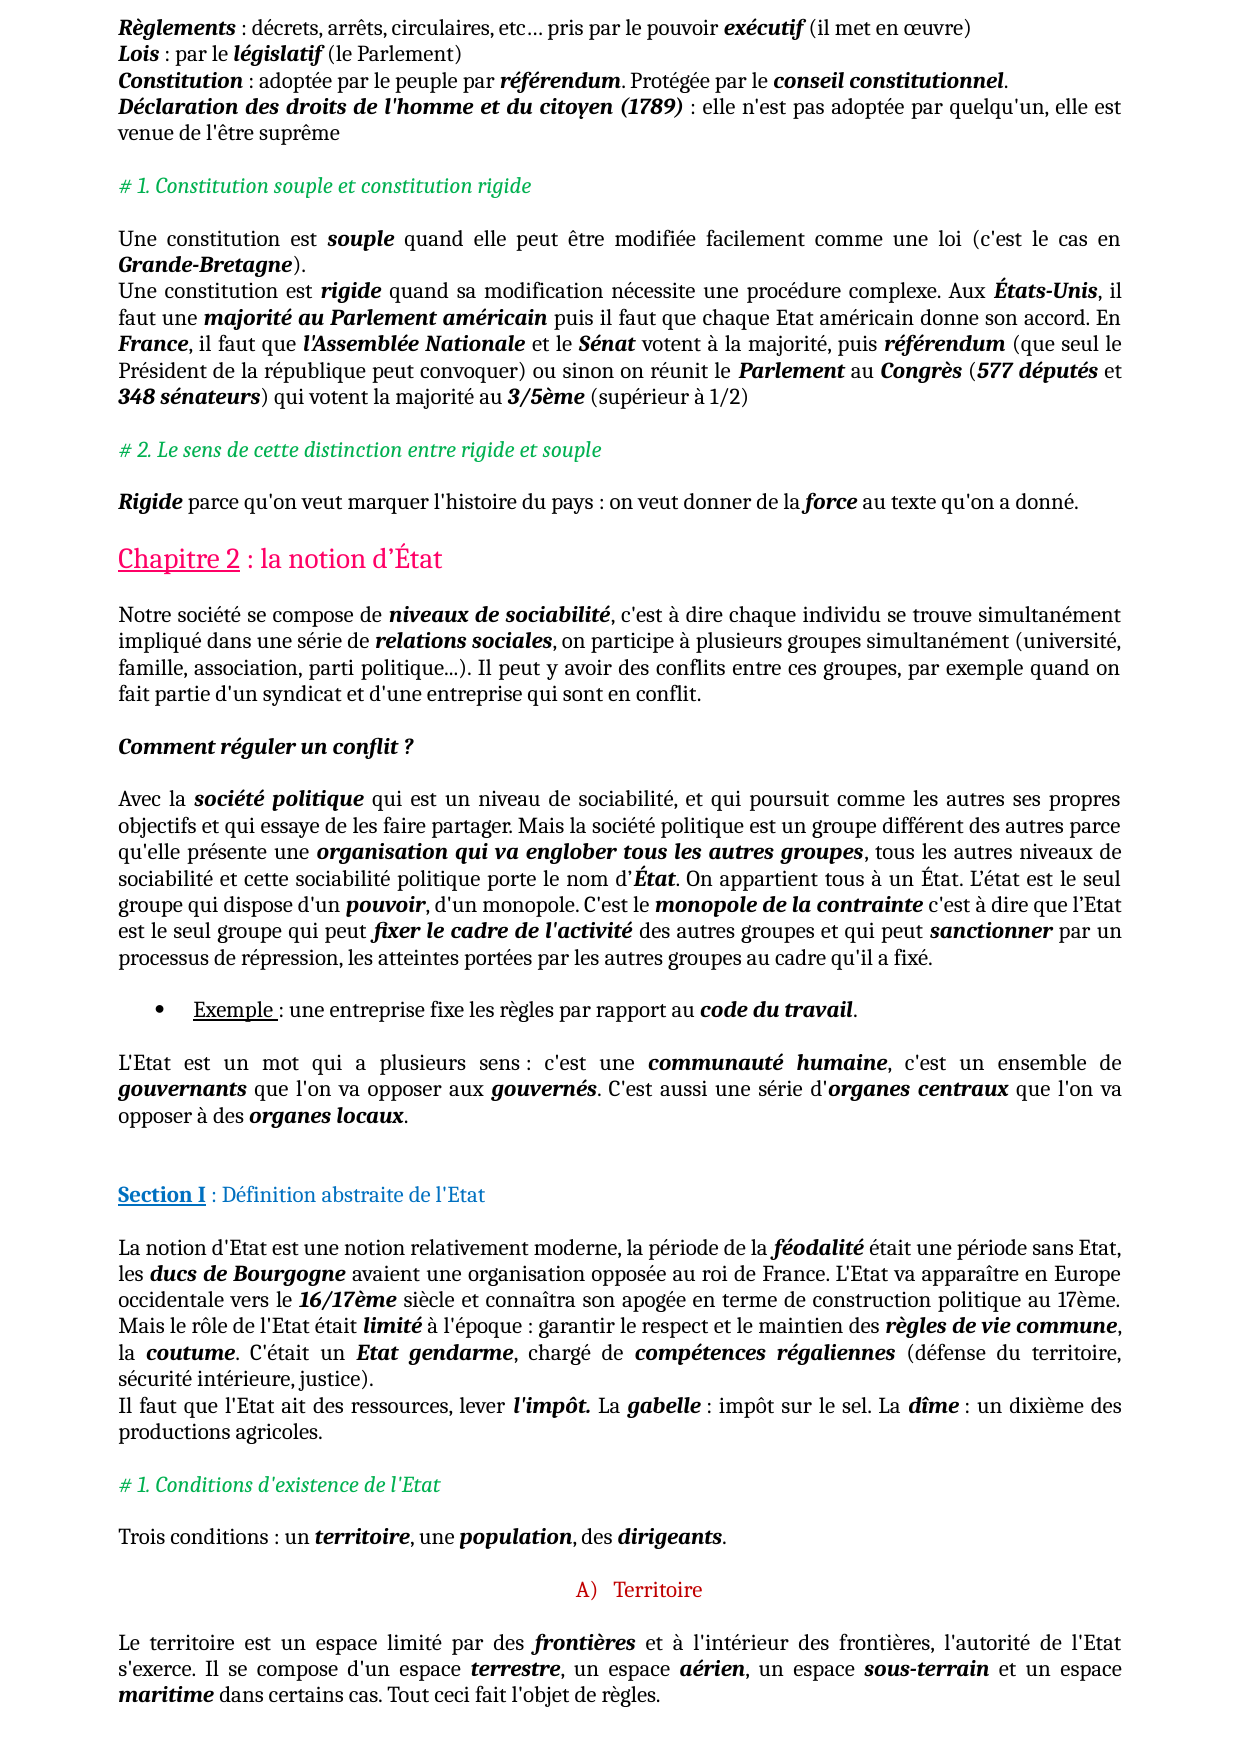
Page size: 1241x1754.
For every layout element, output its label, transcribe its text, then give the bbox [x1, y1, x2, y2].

text # 2. Le sens de cette distinction entre rigide et souple [118, 436, 1122, 463]
text La notion d'Etat est une notion relativement moderne, la période de la féodalité était une période sans Etat, les ducs de Bourgogne avaient une organisation opposée au roi de France. L'Etat va apparaître en Europe occidentale vers le 16/17ème siècle et connaîtra son apogée en terme de construction politique au 17ème. Mais le rôle de l'Etat était limité à l'époque : garantir le respect et le maintien des règles de vie commune, la coutume. C'était un Etat gendarme, chargé de compétences régaliennes (défense du territoire, sécurité intérieure, justice). [118, 1234, 1122, 1392]
text Une constitution est souple quand elle peut être modifiée facilement comme une loi (c'est le cas en Grande-Bretagne). Une constitution est rigide quand sa modification nécessite une procédure complexe. Aux États-Unis, il faut une majorité au Parlement américain puis il faut que chaque Etat américain donne son accord. En France, il faut que l'Assemblée Nationale et le Sénat votent à la majorité, puis référendum (que seul le Président de la république peut convoquer) ou sinon on réunit le Parlement au Congrès (577 députés et 348 sénateurs) qui votent la majorité au 3/5ème (supérieur à 1/2) [118, 226, 1122, 410]
text Trois conditions : un territoire, une population, des dirigeants. [118, 1524, 1122, 1551]
text Il faut que l'Etat ait des ressources, lever l'impôt. La gabelle : impôt sur le sel. La dîme : un dixième des productions agricoles. [118, 1392, 1122, 1445]
text Le territoire est un espace limité par des frontières et à l'intérieur des frontières, l'autorité de l'Etat s'exerce. Il se compose d'un espace terrestre, un espace aérien, un espace sous-terrain et un espace maritime dans certains cas. Tout ceci fait l'objet de règles. [118, 1629, 1122, 1709]
text Déclaration des droits de l'homme et du citoyen (1789) : elle n'est pas adoptée par quelqu'un, elle est venue de l'être suprême [118, 94, 1122, 147]
text Constitution : adoptée par le peuple par référendum. Protégée par le conseil constitutionnel. [118, 67, 1122, 94]
text Section I : Définition abstraite de l'Etat [118, 1182, 1122, 1208]
list Territoire [156, 1577, 1122, 1603]
text # 1. Constitution souple et constitution rigide [118, 173, 1122, 199]
text Rigide parce qu'on veut marquer l'histoire du pays : on veut donner de la force au texte qu'on a donné. [118, 489, 1122, 516]
text L'Etat est un mot qui a plusieurs sens : c'est une communauté humaine, c'est un ensemble de gouvernants que l'on va opposer aux gouvernés. C'est aussi une série d'organes centraux que l'on va opposer à des organes locaux. [118, 1050, 1122, 1129]
text Lois : par le législatif (le Parlement) [118, 41, 1122, 67]
text # 1. Conditions d'existence de l'Etat [118, 1445, 1122, 1498]
list Exemple : une entreprise fixe les règles par rapport au code du travail. [156, 997, 1122, 1023]
text Comment réguler un conflit ? [118, 733, 1122, 760]
text Notre société se compose de niveaux de sociabilité, c'est à dire chaque individu se trouve simultanément impliqué dans une série de relations sociales, on participe à plusieurs groupes simultanément (université, famille, association, parti politique...). Il peut y avoir des conflits entre ces groupes, par exemple quand on fait partie d'un syndicat et d'une entreprise qui sont en conflit. [118, 602, 1122, 707]
text Chapitre 2 : la notion d’État [118, 542, 1122, 575]
text Règlements : décrets, arrêts, circulaires, etc… pris par le pouvoir exécutif (il met en œuvre) [118, 15, 1122, 41]
text Avec la société politique qui est un niveau de sociabilité, et qui poursuit comme les autres ses propres objectifs et qui essaye de les faire partager. Mais la société politique est un groupe différent des autres parce qu'elle présente une organisation qui va englober tous les autres groupes, tous les autres niveaux de sociabilité et cette sociabilité politique porte le nom d’État. On appartient tous à un État. L’état est le seul groupe qui dispose d'un pouvoir, d'un monopole. C'est le monopole de la contrainte c'est à dire que l’Etat est le seul groupe qui peut fixer le cadre de l'activité des autres groupes et qui peut sanctionner par un processus de répression, les atteintes portées par les autres groupes au cadre qu'il a fixé. [118, 786, 1122, 971]
